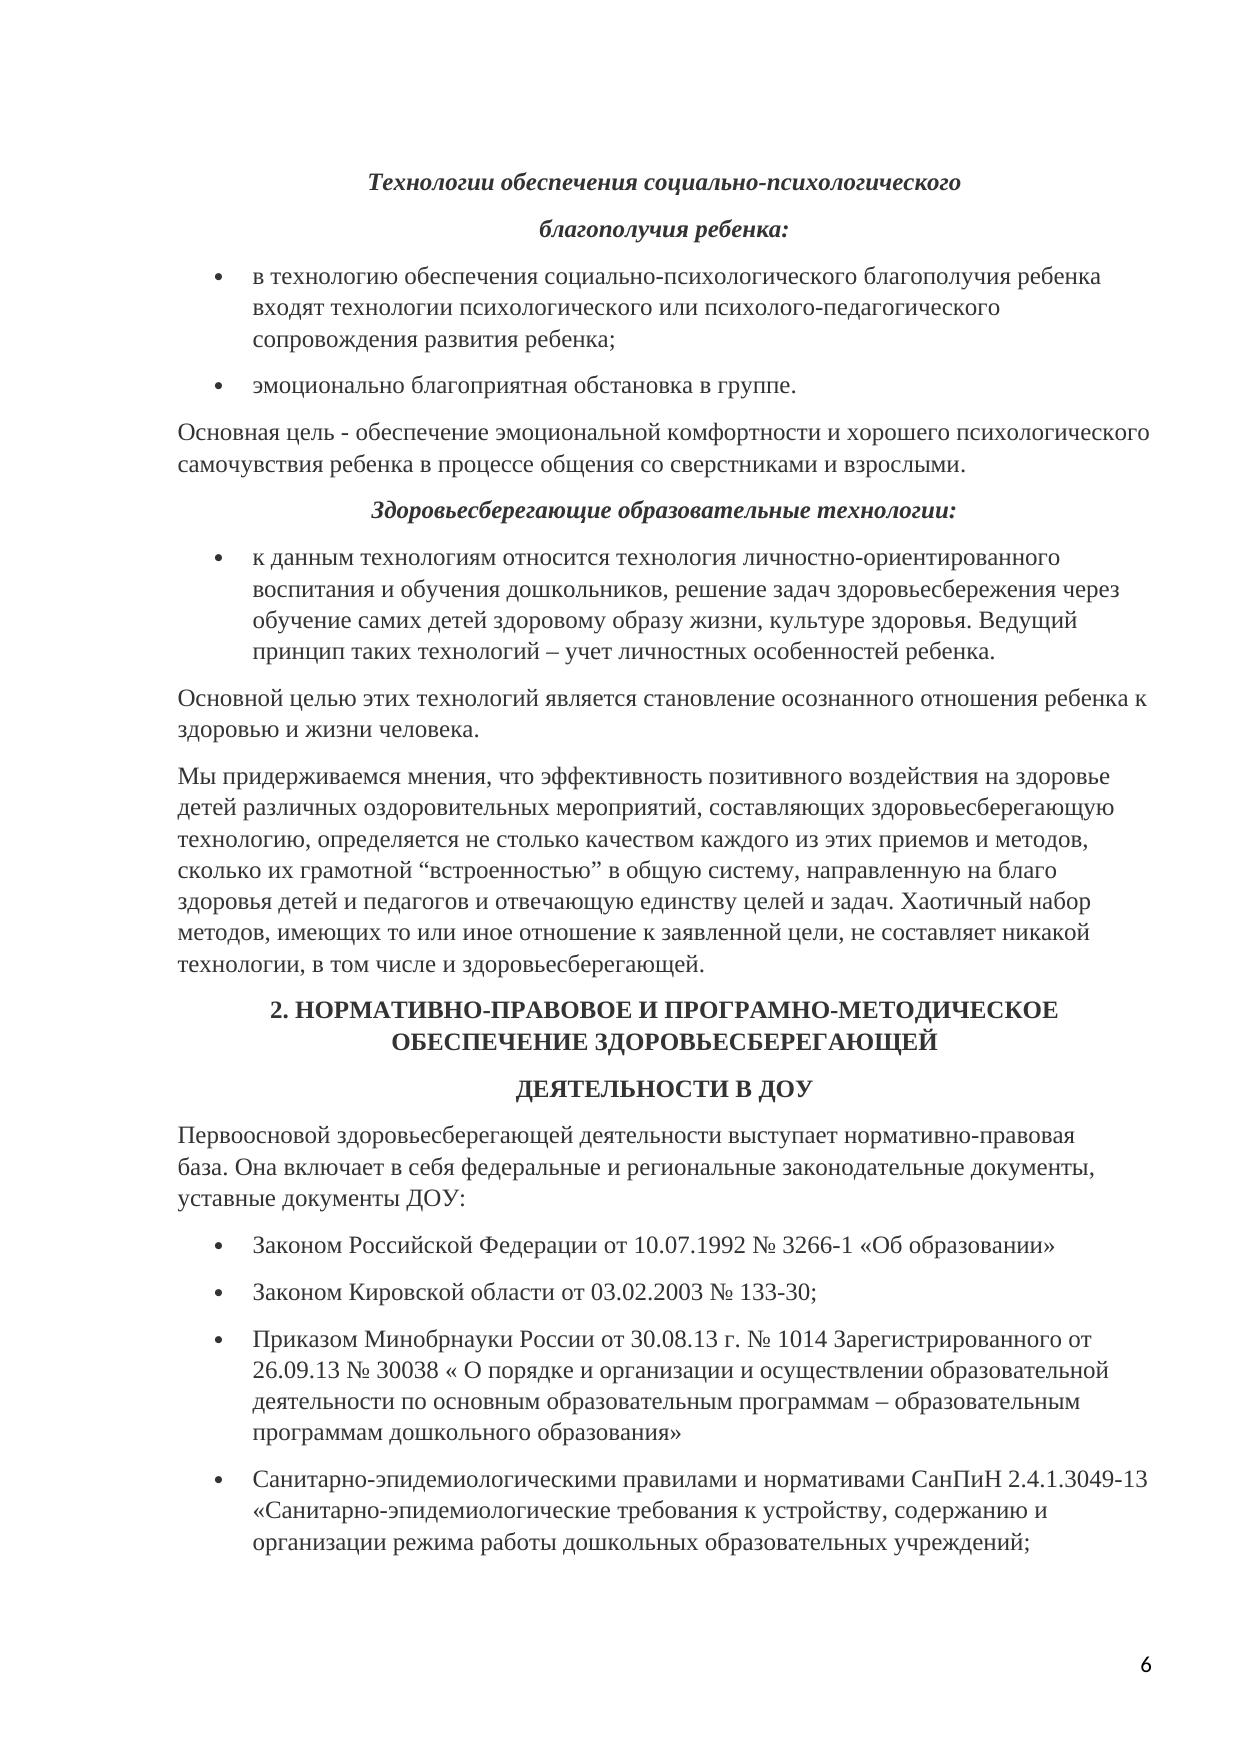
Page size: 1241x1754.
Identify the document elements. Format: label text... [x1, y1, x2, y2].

list Приказом Минобрнауки России от 30.08.13 г. № 1014 Зарегистрированного от 26.09.13 № 30038 « О порядке и организации и осуществлении образовательной деятельности по основным образовательным программам – образовательным программам дошкольного образования» [215, 1321, 1152, 1446]
list к данным технологиям относится технология личностно-ориентированного воспитания и обучения дошкольников, решение задач здоровьесбережения через обучение самих детей здоровому образу жизни, культуре здоровья. Ведущий принцип таких технологий – учет личностных особенностей ребенка. [215, 540, 1152, 665]
text благополучия ребенка: [177, 212, 1152, 243]
list в технологию обеспечения социально-психологического благополучия ребенка входят технологии психологического или психолого-педагогического сопровождения развития ребенка; [215, 259, 1152, 352]
list эмоционально благоприятная обстановка в группе. [215, 368, 1152, 399]
text Основная цель - обеспечение эмоциональной комфортности и хорошего психологического самочувствия ребенка в процессе общения со сверстниками и взрослыми. [177, 415, 1152, 477]
text Технологии обеспечения социально-психологического [177, 165, 1152, 196]
text Здоровьесберегающие образовательные технологии: [177, 493, 1152, 524]
list Законом Российской Федерации от 10.07.1992 № 3266-1 «Об образовании» [215, 1227, 1152, 1259]
text Основной целью этих технологий является становление осознанного отношения ребенка к здоровью и жизни человека. [177, 681, 1152, 743]
text Первоосновой здоровьесберегающей деятельности выступает нормативно-правовая база. Она включает в себя федеральные и региональные законодательные документы, уставные документы ДОУ: [177, 1118, 1152, 1212]
list Санитарно-эпидемиологическими правилами и нормативами СанПиН 2.4.1.3049-13 «Санитарно-эпидемиологические требования к устройству, содержанию и организации режима работы дошкольных образовательных учреждений; [215, 1462, 1152, 1556]
text ДЕЯТЕЛЬНОСТИ В ДОУ [177, 1071, 1152, 1102]
text 2. НОРМАТИВНО-ПРАВОВОЕ И ПРОГРАМНО-МЕТОДИЧЕСКОЕ ОБЕСПЕЧЕНИЕ ЗДОРОВЬЕСБЕРЕГАЮЩЕЙ [177, 993, 1152, 1056]
list Законом Кировской области от 03.02.2003 № 133-30; [215, 1274, 1152, 1306]
text Мы придерживаемся мнения, что эффективность позитивного воздействия на здоровье детей различных оздоровительных мероприятий, составляющих здоровьесберегающую технологию, определяется не столько качеством каждого из этих приемов и методов, сколько их грамотной “встроенностью” в общую систему, направленную на благо здоровья детей и педагогов и отвечающую единству целей и задач. Хаотичный набор методов, имеющих то или иное отношение к заявленной цели, не составляет никакой технологии, в том числе и здоровьесберегающей. [177, 759, 1152, 977]
